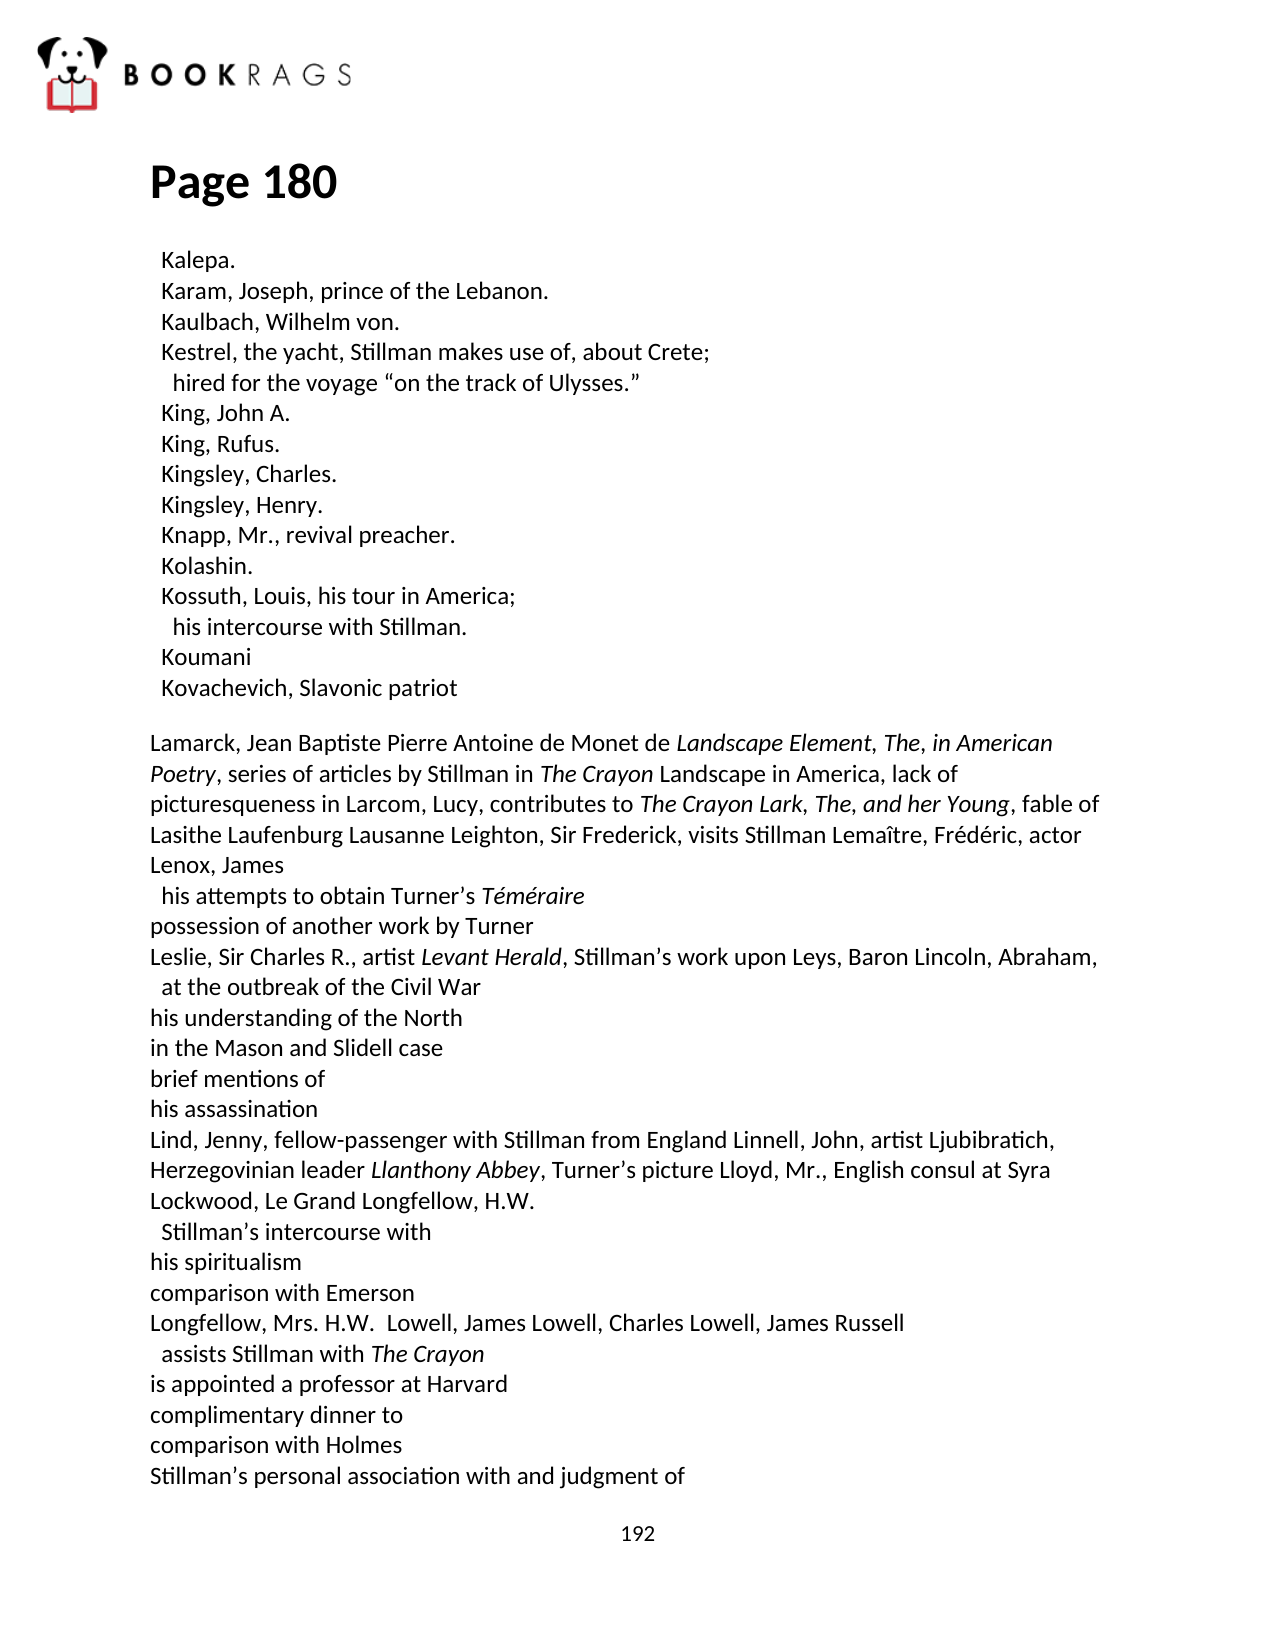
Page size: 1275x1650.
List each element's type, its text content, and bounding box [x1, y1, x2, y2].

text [150, 727, 1125, 1490]
picture [37, 37, 351, 113]
text Kalepa. Karam, Joseph, prince of the Lebanon. Kaulbach, Wilhelm von. Kestrel, the yacht, Stillman makes use of, about Crete; hired for the voyage “on the track of Ulysses.” King, John A. King, Rufus. Kingsley, Charles. Kingsley, Henry. Knapp, Mr., revival preacher. Kolashin. Kossuth, Louis, his tour in America; his intercourse with Stillman. Koumani Kovachevich, Slavonic patriot [150, 244, 1125, 702]
text Page 180 [150, 150, 1125, 211]
